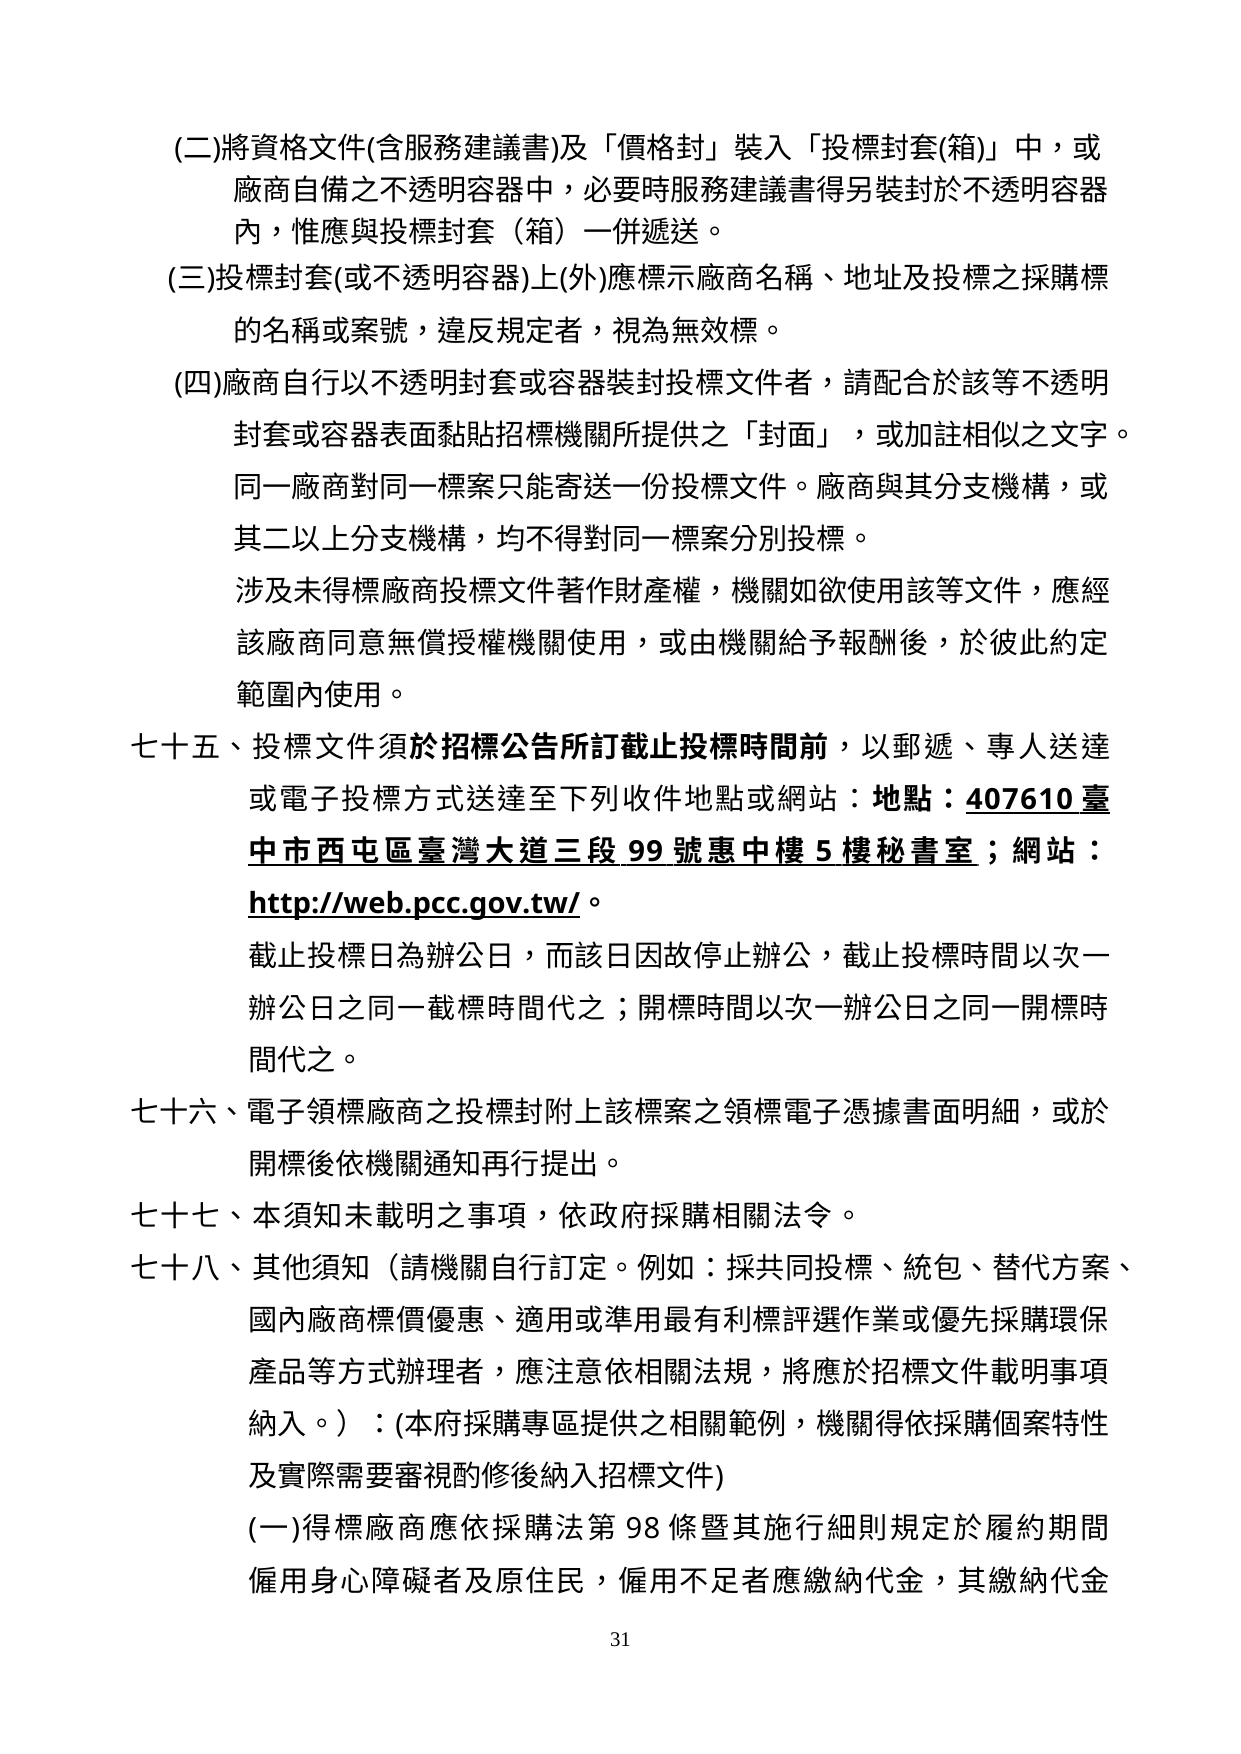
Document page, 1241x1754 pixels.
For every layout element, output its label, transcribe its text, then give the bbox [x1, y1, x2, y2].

list 投標文件須於招標公告所訂截止投標時間前，以郵遞、專人送達或電子投標方式送達至下列收件地點或網站：地點：407610臺中市西屯區臺灣大道三段99號惠中樓5樓秘書室；網站：http://web.pcc.gov.tw/。 [130, 719, 1110, 927]
text (二)將資格文件(含服務建議書)及「價格封」裝入「投標封套(箱)」中，或廠商自備之不透明容器中，必要時服務建議書得另裝封於不透明容器內，惟應與投標封套（箱）一併遞送。 [174, 125, 1110, 250]
text 截止投標日為辦公日，而該日因故停止辦公，截止投標時間以次一辦公日之同一截標時間代之；開標時間以次一辦公日之同一開標時間代之。 [248, 927, 1110, 1084]
text (四)廠商自行以不透明封套或容器裝封投標文件者，請配合於該等不透明封套或容器表面黏貼招標機關所提供之「封面」，或加註相似之文字。 [174, 354, 1110, 459]
text 同一廠商對同一標案只能寄送一份投標文件。廠商與其分支機構，或其二以上分支機構，均不得對同一標案分別投標。 [233, 459, 1110, 563]
list 電子領標廠商之投標封附上該標案之領標電子憑據書面明細，或於開標後依機關通知再行提出。 [130, 1084, 1110, 1188]
list 其他須知（請機關自行訂定。例如：採共同投標、統包、替代方案、國內廠商標價優惠、適用或準用最有利標評選作業或優先採購環保產品等方式辦理者，應注意依相關法規，將應於招標文件載明事項納入。）：(本府採購專區提供之相關範例，機關得依採購個案特性及實際需要審視酌修後納入招標文件) [130, 1240, 1110, 1500]
text 涉及未得標廠商投標文件著作財產權，機關如欲使用該等文件，應經該廠商同意無償授權機關使用，或由機關給予報酬後，於彼此約定範圍內使用。 [235, 563, 1110, 719]
list 本須知未載明之事項，依政府採購相關法令。 [130, 1188, 1110, 1240]
text (三)投標封套(或不透明容器)上(外)應標示廠商名稱、地址及投標之採購標的名稱或案號，違反規定者，視為無效標。 [160, 250, 1110, 354]
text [248, 1500, 1110, 1604]
